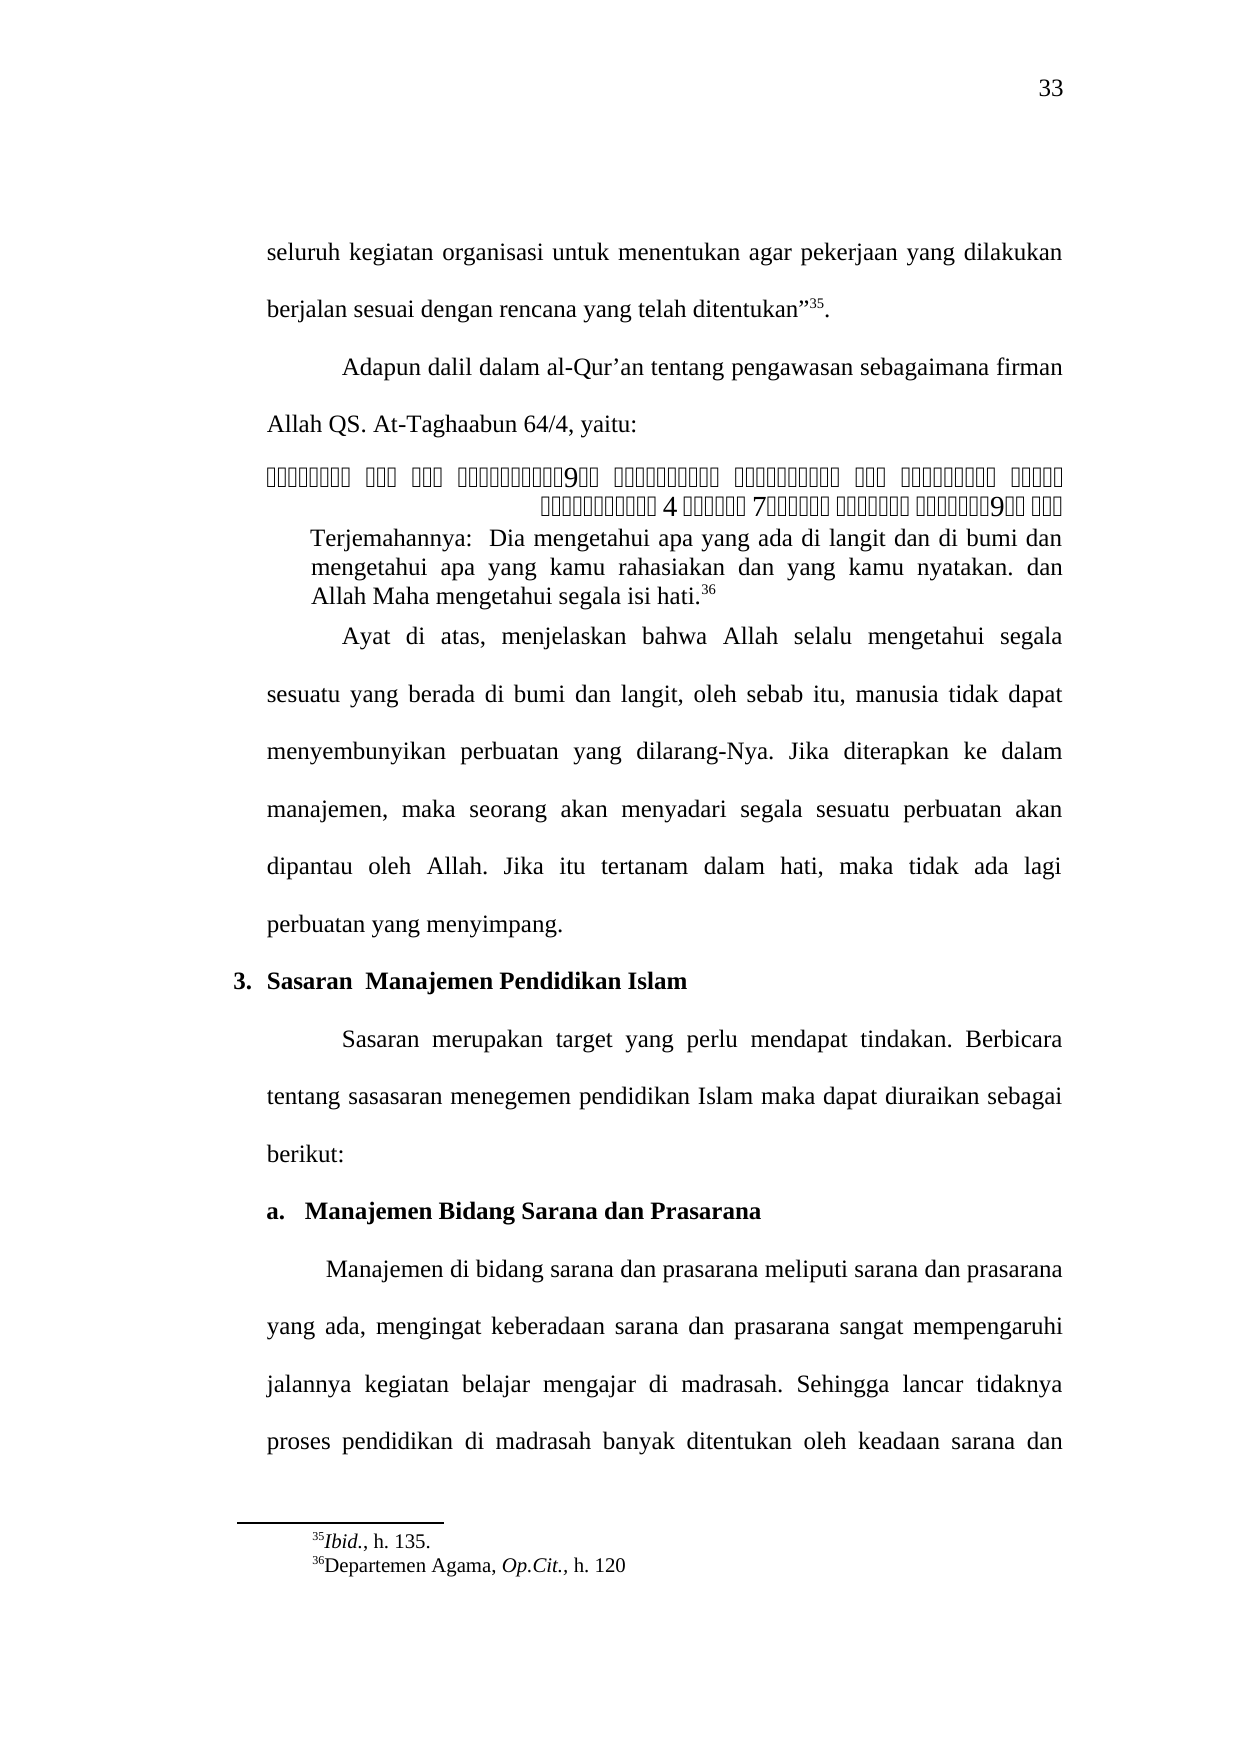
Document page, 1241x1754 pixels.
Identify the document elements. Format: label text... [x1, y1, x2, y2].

text Ayat di atas, menjelaskan bahwa Allah selalu mengetahui segala sesuatu yang berada di bumi dan langit, oleh sebab itu, manusia tidak dapat menyembunyikan perbuatan yang dilarang-Nya. Jika diterapkan ke dalam manajemen, maka seorang akan menyadari segala sesuatu perbuatan akan dipantau oleh Allah. Jika itu tertanam dalam hati, maka tidak ada lagi perbuatan yang menyimpang. [267, 621, 1063, 938]
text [267, 237, 1063, 323]
list Sasaran merupakan target yang perlu mendapat tindakan. Berbicara tentang sasasaran menegemen pendidikan Islam maka dapat diuraikan sebagai berikut: [267, 1024, 1063, 1168]
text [267, 1254, 1063, 1455]
list Sasaran Manajemen Pendidikan Islam [252, 966, 1063, 995]
list Manajemen Bidang Sarana dan Prasarana [266, 1196, 1063, 1225]
text Adapun dalil dalam al-Qur’an tentang pengawasan sebagaimana firman Allah QS. At-Taghaabun 64/4, yaitu: [267, 352, 1063, 438]
text Terjemahannya: Dia mengetahui apa yang ada di langit dan di bumi dan mengetahui apa yang kamu rahasiakan dan yang kamu nyatakan. dan Allah Maha mengetahui segala isi hati. [310, 523, 1063, 609]
